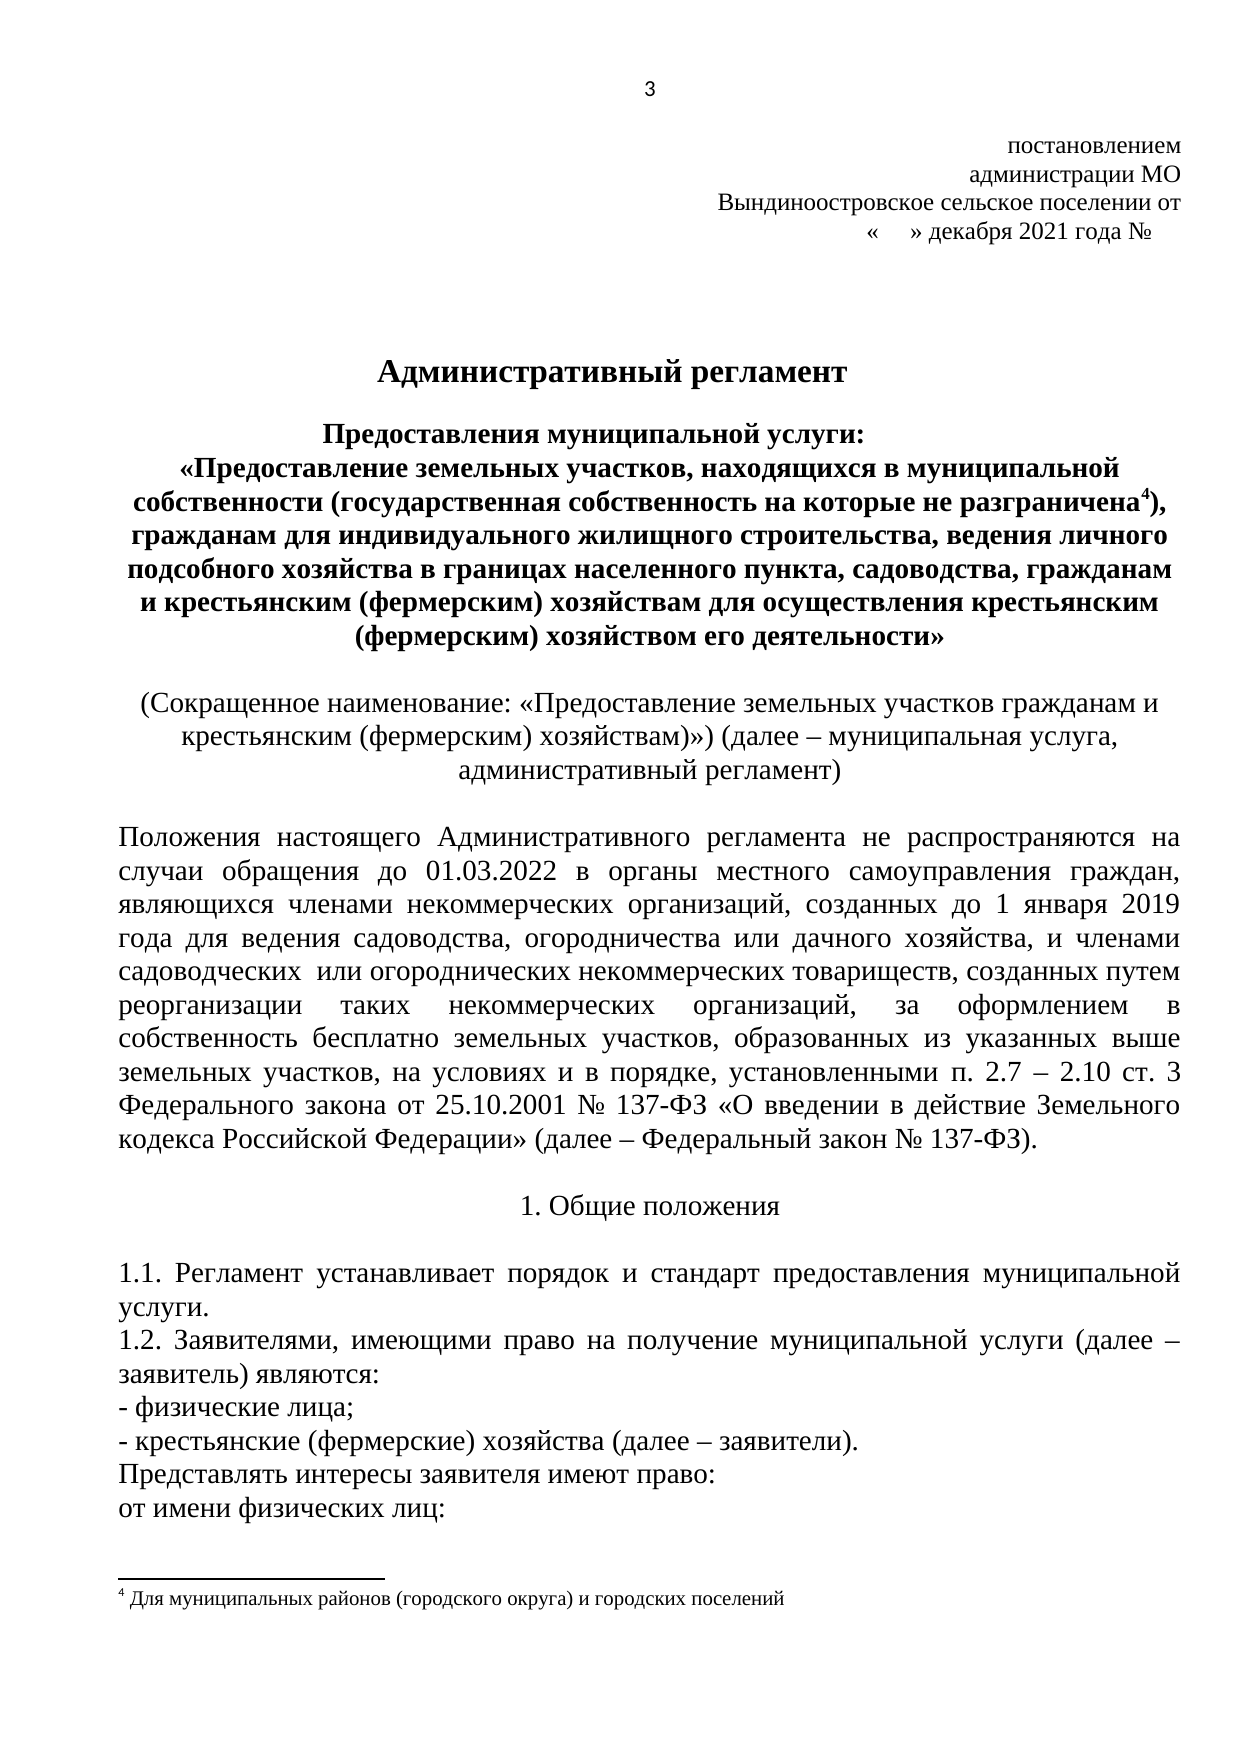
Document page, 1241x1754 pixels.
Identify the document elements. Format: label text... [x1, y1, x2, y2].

text Административный регламент [43, 352, 1181, 390]
text Положения настоящего Административного регламента не распространяются на случаи обращения до 01.03.2022 в органы местного самоуправления граждан, являющихся членами некоммерческих организаций, созданных до 1 января 2019 года для ведения садоводства, огородничества или дачного хозяйства, и членами садоводческих или огороднических некоммерческих товариществ, созданных путем реорганизации таких некоммерческих организаций, за оформлением в собственность бесплатно земельных участков, образованных из указанных выше земельных участков, на условиях и в порядке, установленными п. 2.7 – 2.10 ст. 3 Федерального закона от 25.10.2001 № 137-ФЗ «О введении в действие Земельного кодекса Российской Федерации» (далее – Федеральный закон № 137-ФЗ). [118, 819, 1181, 1154]
text «Предоставление земельных участков, находящихся в муниципальной собственности (государственная собственность на которые не разграничена), гражданам для индивидуального жилищного строительства, ведения личного подсобного хозяйства в границах населенного пункта, садоводства, гражданам и крестьянским (фермерским) хозяйствам для осуществления крестьянским (фермерским) хозяйством его деятельности» [118, 450, 1181, 651]
text администрации МО [118, 159, 1181, 187]
text Представлять интересы заявителя имеют право: [118, 1456, 1181, 1490]
text 1. Общие положения [118, 1188, 1181, 1222]
text от имени физических лиц: [118, 1490, 1181, 1523]
text « » декабря 2021 года № [118, 216, 1181, 245]
text (Сокращенное наименование: «Предоставление земельных участков гражданам и крестьянским (фермерским) хозяйствам)») (далее – муниципальная услуга, административный регламент) [118, 685, 1181, 786]
text 1.1. Регламент устанавливает порядок и стандарт предоставления муниципальной услуги. [118, 1255, 1181, 1322]
text 1.2. Заявителями, имеющими право на получение муниципальной услуги (далее – заявитель) являются: [118, 1322, 1181, 1389]
text Вындиноостровское сельское поселении от [118, 187, 1181, 216]
text - физические лица; [118, 1389, 1181, 1423]
text - крестьянские (фермерские) хозяйства (далее – заявители). [118, 1423, 1181, 1456]
text Предоставления муниципальной услуги: [118, 417, 1181, 450]
text постановлением [118, 130, 1181, 159]
